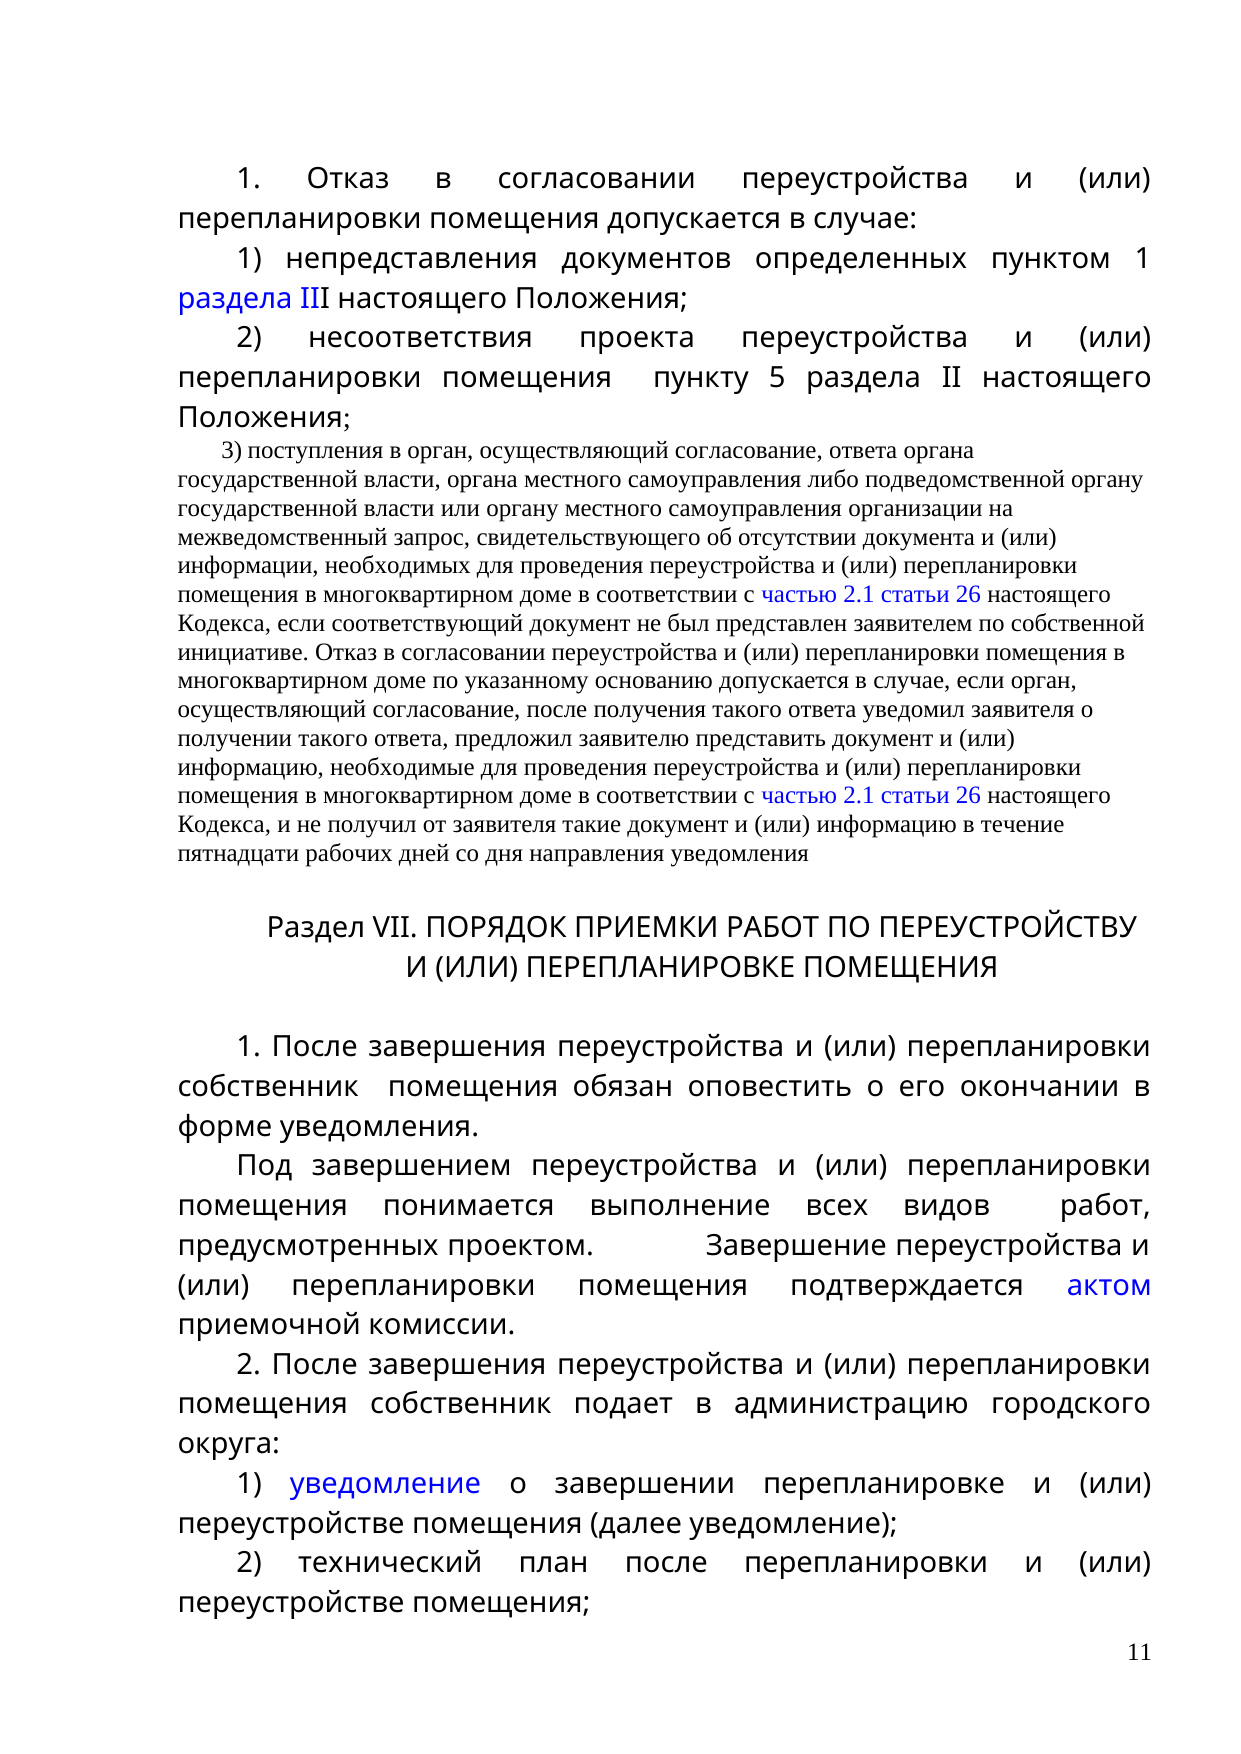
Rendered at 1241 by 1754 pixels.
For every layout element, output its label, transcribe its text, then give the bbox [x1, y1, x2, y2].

text 2) технический план после перепланировки и (или) переустройстве помещения; [177, 1542, 1152, 1621]
text 3) поступления в орган, осуществляющий согласование, ответа органа государственной власти, органа местного самоуправления либо подведомственной органу государственной власти или органу местного самоуправления организации на межведомственный запрос, свидетельствующего об отсутствии документа и (или) информации, необходимых для проведения переустройства и (или) перепланировки помещения в многоквартирном доме в соответствии с частью 2.1 статьи 26 настоящего Кодекса, если соответствующий документ не был представлен заявителем по собственной инициативе. Отказ в согласовании переустройства и (или) перепланировки помещения в многоквартирном доме по указанному основанию допускается в случае, если орган, осуществляющий согласование, после получения такого ответа уведомил заявителя о получении такого ответа, предложил заявителю представить документ и (или) информацию, необходимые для проведения переустройства и (или) перепланировки помещения в многоквартирном доме в соответствии с частью 2.1 статьи 26 настоящего Кодекса, и не получил от заявителя такие документ и (или) информацию в течение пятнадцати рабочих дней со дня направления уведомления [177, 436, 1152, 867]
text 2) несоответствия проекта переустройства и (или) перепланировки помещения пункту 5 раздела II настоящего Положения; [177, 317, 1152, 436]
text 1. После завершения переустройства и (или) перепланировки собственник помещения обязан оповестить о его окончании в форме уведомления. [177, 1026, 1152, 1145]
text Раздел VII. ПОРЯДОК ПРИЕМКИ РАБОТ ПО ПЕРЕУСТРОЙСТВУ [177, 907, 1152, 946]
text 2. После завершения переустройства и (или) перепланировки помещения собственник подает в администрацию городского округа: [177, 1343, 1152, 1462]
text 1) уведомление о завершении перепланировке и (или) переустройстве помещения (далее уведомление); [177, 1462, 1152, 1542]
text И (ИЛИ) ПЕРЕПЛАНИРОВКЕ ПОМЕЩЕНИЯ [177, 946, 1152, 986]
text Под завершением переустройства и (или) перепланировки помещения понимается выполнение всех видов работ, предусмотренных проектом. Завершение переустройства и (или) перепланировки помещения подтверждается актом приемочной комиссии. [177, 1145, 1152, 1343]
text 1. Отказ в согласовании переустройства и (или) перепланировки помещения допускается в случае: [177, 158, 1152, 237]
text 1) непредставления документов определенных пунктом 1 раздела III настоящего Положения; [177, 237, 1152, 317]
